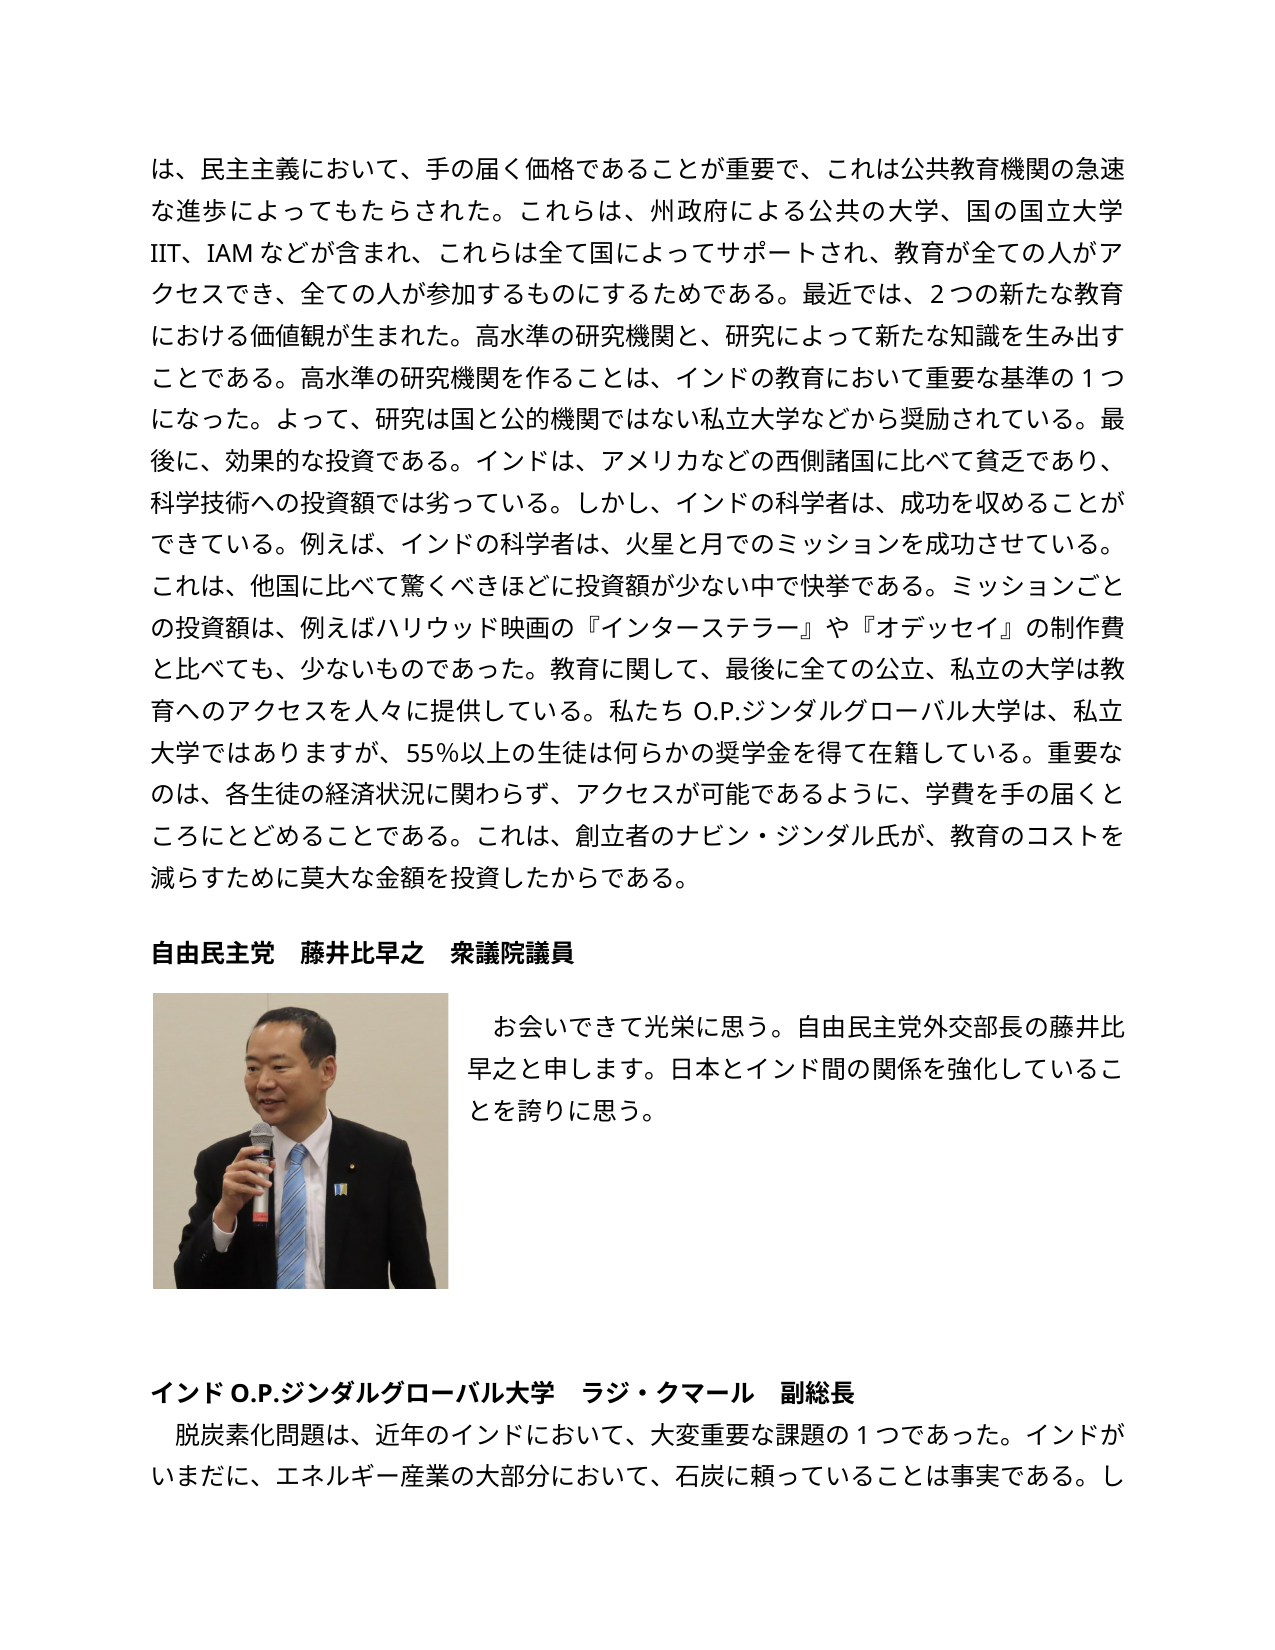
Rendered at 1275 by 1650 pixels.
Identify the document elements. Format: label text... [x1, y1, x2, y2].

picture [153, 993, 449, 1289]
text インドO.P.ジンダルグローバル大学 ラジ・クマール 副総長 [150, 1373, 1125, 1410]
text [150, 1415, 1125, 1493]
text 自由民主党 藤井比早之 衆議院議員 [150, 933, 1125, 969]
text お会いできて光栄に思う。自由民主党外交部長の藤井比早之と申します。日本とインド間の関係を強化していることを誇りに思う。 [449, 1008, 1125, 1127]
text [150, 150, 1125, 894]
